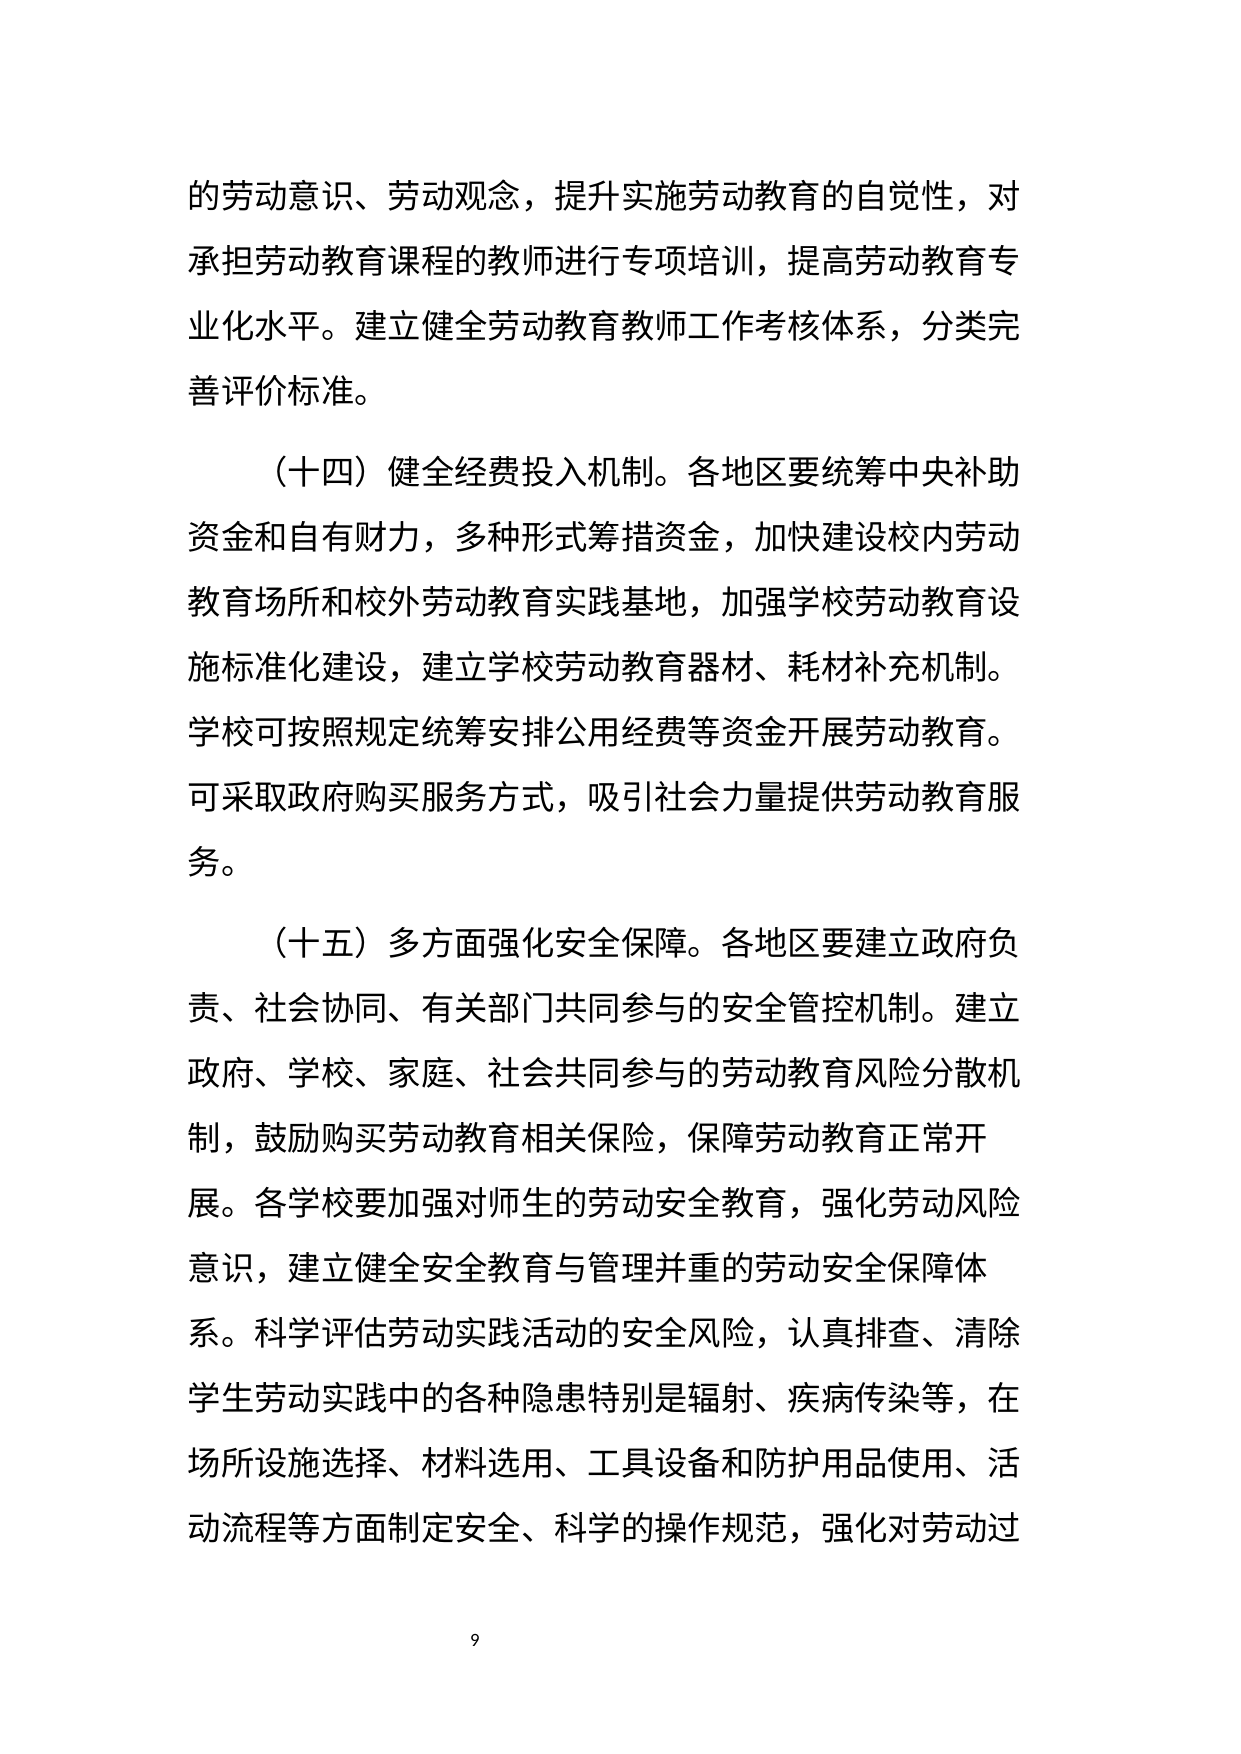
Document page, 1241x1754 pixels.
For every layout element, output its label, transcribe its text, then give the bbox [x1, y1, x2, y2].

text （十四）健全经费投入机制。各地区要统筹中央补助资金和自有财力，多种形式筹措资金，加快建设校内劳动教育场所和校外劳动教育实践基地，加强学校劳动教育设施标准化建设，建立学校劳动教育器材、耗材补充机制。学校可按照规定统筹安排公用经费等资金开展劳动教育。可采取政府购买服务方式，吸引社会力量提供劳动教育服务。 [187, 438, 1053, 893]
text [187, 908, 1053, 1558]
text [187, 162, 1053, 422]
